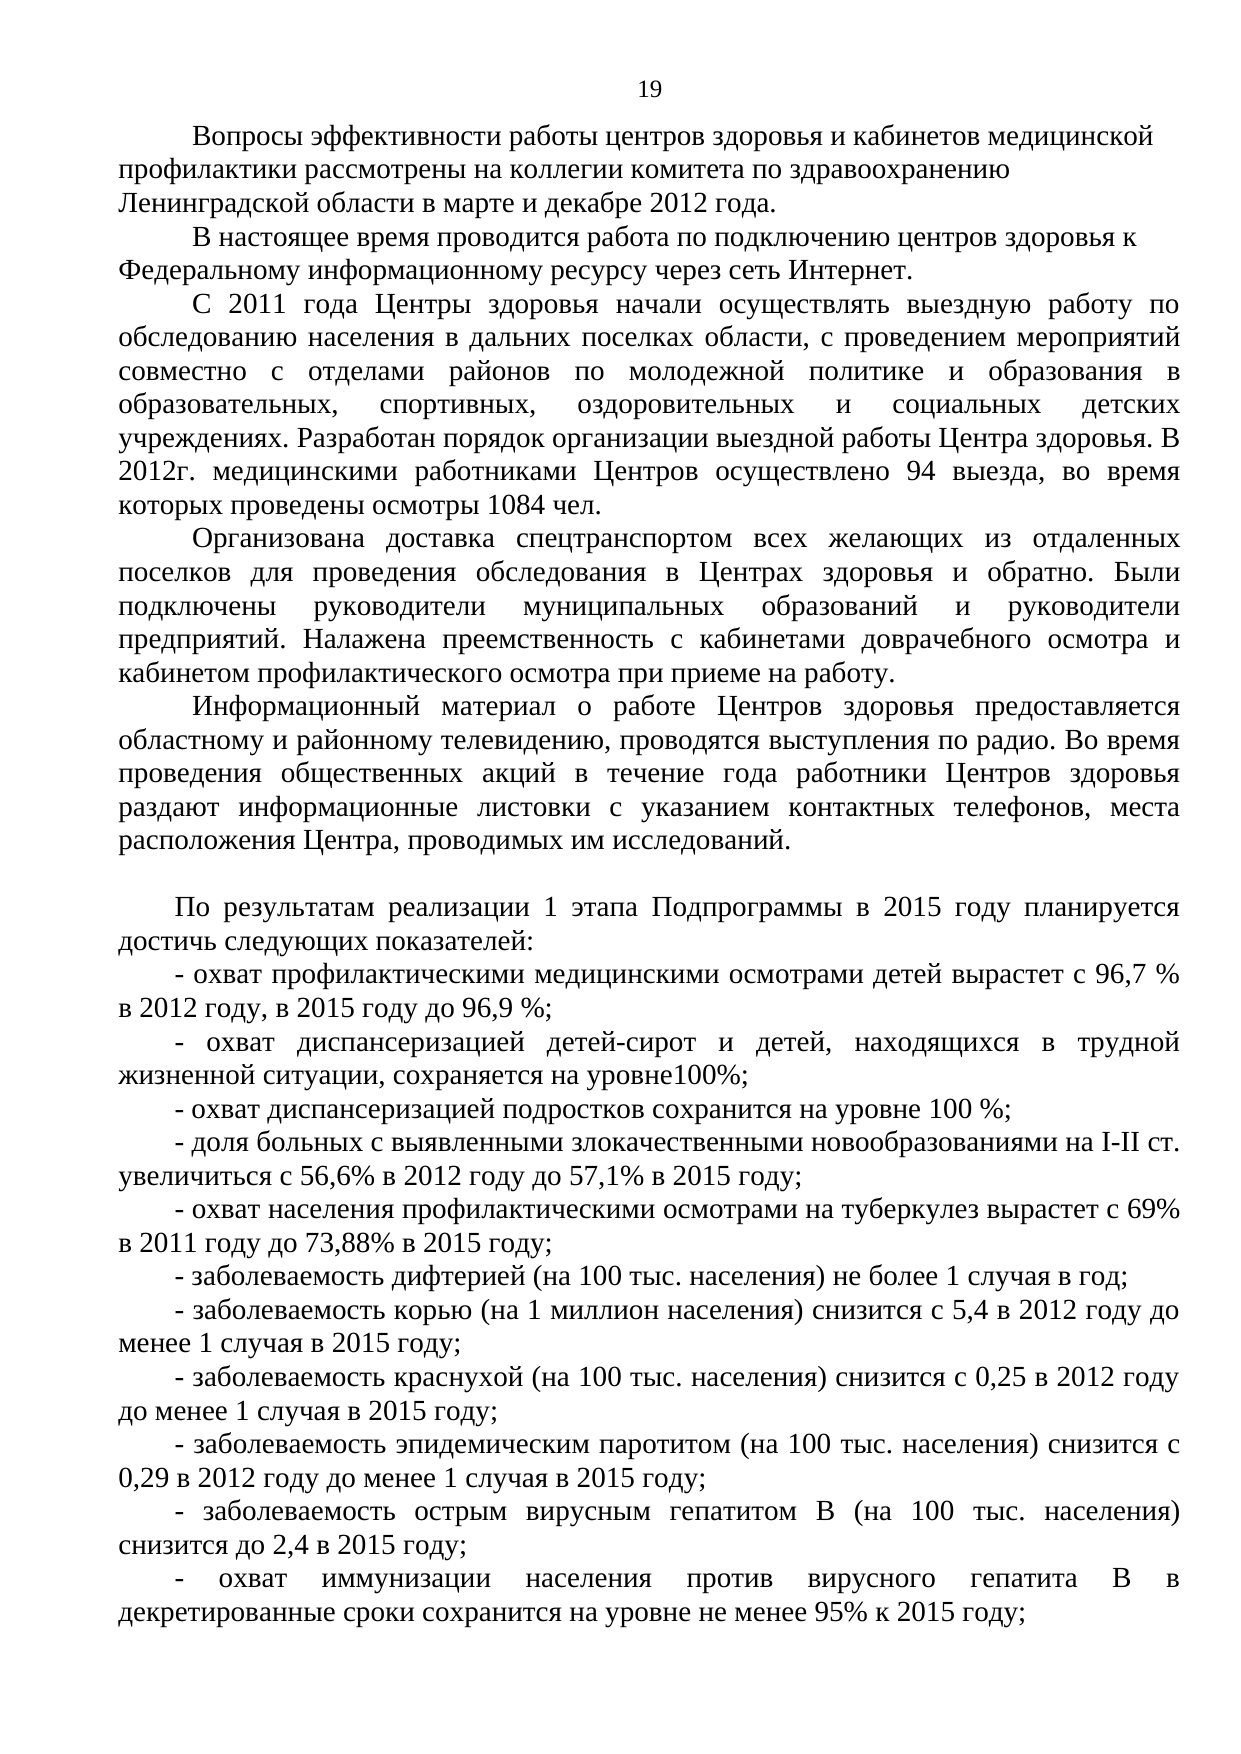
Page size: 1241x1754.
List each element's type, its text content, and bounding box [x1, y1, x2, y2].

text - заболеваемость эпидемическим паротитом (на 100 тыс. населения) снизится с 0,29 в 2012 году до менее 1 случая в 2015 году; [118, 1426, 1181, 1493]
text Вопросы эффективности работы центров здоровья и кабинетов медицинской профилактики рассмотрены на коллегии комитета по здравоохранению Ленинградской области в марте и декабре 2012 года. [118, 118, 1181, 219]
text С 2011 года Центры здоровья начали осуществлять выездную работу по обследованию населения в дальних поселках области, с проведением мероприятий совместно с отделами районов по молодежной политике и образования в образовательных, спортивных, оздоровительных и социальных детских учреждениях. Разработан порядок организации выездной работы Центра здоровья. В 2012г. медицинскими работниками Центров осуществлено 94 выезда, во время которых проведены осмотры 1084 чел. [118, 286, 1181, 521]
text Информационный материал о работе Центров здоровья предоставляется областному и районному телевидению, проводятся выступления по радио. Во время проведения общественных акций в течение года работники Центров здоровья раздают информационные листовки с указанием контактных телефонов, места расположения Центра, проводимых им исследований. [118, 688, 1181, 856]
text - охват диспансеризацией подростков сохранится на уровне 100 %; [118, 1091, 1181, 1124]
text - заболеваемость краснухой (на 100 тыс. населения) снизится с 0,25 в 2012 году до менее 1 случая в 2015 году; [118, 1359, 1181, 1426]
text - доля больных с выявленными злокачественными новообразованиями на I-II ст. увеличиться с 56,6% в 2012 году до 57,1% в 2015 году; [118, 1124, 1181, 1191]
text - охват населения профилактическими осмотрами на туберкулез вырастет с 69% в 2011 году до 73,88% в 2015 году; [118, 1191, 1181, 1258]
text Организована доставка спецтранспортом всех желающих из отдаленных поселков для проведения обследования в Центрах здоровья и обратно. Были подключены руководители муниципальных образований и руководители предприятий. Налажена преемственность с кабинетами доврачебного осмотра и кабинетом профилактического осмотра при приеме на работу. [118, 521, 1181, 688]
text - заболеваемость дифтерией (на 100 тыс. населения) не более 1 случая в год; [118, 1258, 1181, 1292]
text По результатам реализации 1 этапа Подпрограммы в 2015 году планируется достичь следующих показателей: [118, 889, 1181, 957]
text - охват профилактическими медицинскими осмотрами детей вырастет с 96,7 % в 2012 году, в 2015 году до 96,9 %; [118, 957, 1181, 1024]
text - заболеваемость острым вирусным гепатитом B (на 100 тыс. населения) снизится до 2,4 в 2015 году; [118, 1493, 1181, 1560]
text - заболеваемость корью (на 1 миллион населения) снизится с 5,4 в 2012 году до менее 1 случая в 2015 году; [118, 1292, 1181, 1359]
text - охват иммунизации населения против вирусного гепатита B в декретированные сроки сохранится на уровне не менее 95% к 2015 году; [118, 1560, 1181, 1627]
text - охват диспансеризацией детей-сирот и детей, находящихся в трудной жизненной ситуации, сохраняется на уровне100%; [118, 1024, 1181, 1091]
text В настоящее время проводится работа по подключению центров здоровья к Федеральному информационному ресурсу через сеть Интернет. [118, 219, 1181, 286]
